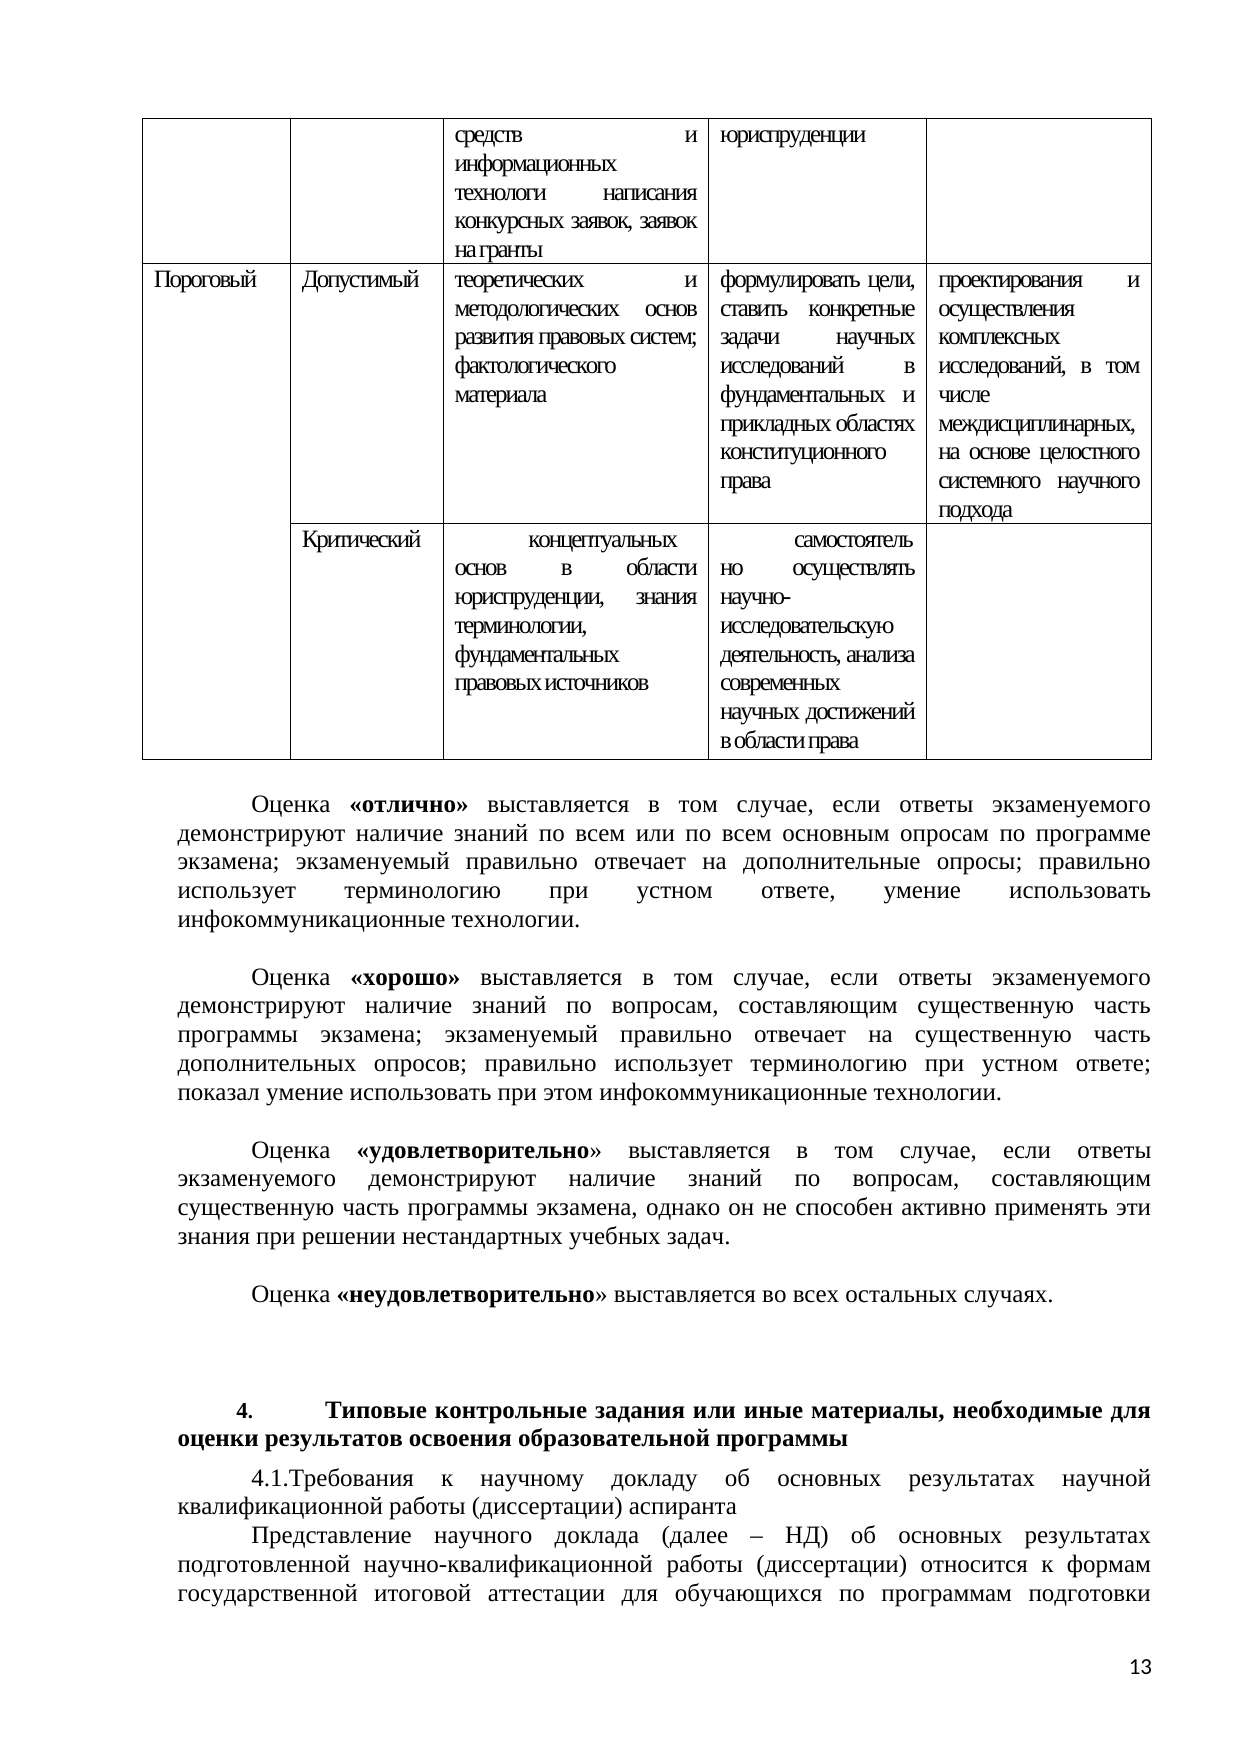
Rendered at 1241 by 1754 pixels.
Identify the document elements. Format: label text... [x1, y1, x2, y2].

table_cell Пороговый [143, 264, 290, 759]
table_cell самостоятельно осуществлять научно-исследовательскую деятельность, анализа современных научных достижений в области права [709, 524, 926, 759]
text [177, 1520, 1152, 1606]
text Оценка «удовлетворительно» выставляется в том случае, если ответы экзаменуемого демонстрируют наличие знаний по вопросам, составляющим существенную часть программы экзамена, однако он не способен активно применять эти знания при решении нестандартных учебных задач. [177, 1135, 1152, 1250]
text Оценка «отлично» выставляется в том случае, если ответы экзаменуемого демонстрируют наличие знаний по всем или по всем основным опросам по программе экзамена; экзаменуемый правильно отвечает на дополнительные опросы; правильно использует терминологию при устном ответе, умение использовать инфокоммуникационные технологии. [177, 789, 1152, 933]
table_cell Допустимый [291, 264, 443, 523]
text 4. Типовые контрольные задания или иные материалы, необходимые для оценки результатов освоения образовательной программы [177, 1395, 1152, 1452]
table_cell проектирования и осуществления комплексных исследований, в том числе междисциплинарных, на основе целостного системного научного подхода [927, 264, 1151, 523]
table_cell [709, 119, 926, 263]
table_cell [927, 524, 1151, 759]
text Оценка «неудовлетворительно» выставляется во всех остальных случаях. [177, 1279, 1152, 1308]
table_cell [291, 119, 443, 263]
text 4.1.Требования к научному докладу об основных результатах научной квалификационной работы (диссертации) аспиранта [177, 1463, 1152, 1520]
table_cell формулировать цели, ставить конкретные задачи научных исследований в фундаментальных и прикладных областях конституционного права [709, 264, 926, 523]
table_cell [927, 119, 1151, 263]
table_cell концептуальных основ в области юриспруденции, знания терминологии, фундаментальных правовых источников [444, 524, 708, 759]
table_cell теоретических и методологических основ развития правовых систем; фактологического материала [444, 264, 708, 523]
table_cell [143, 119, 290, 263]
text Оценка «хорошо» выставляется в том случае, если ответы экзаменуемого демонстрируют наличие знаний по вопросам, составляющим существенную часть программы экзамена; экзаменуемый правильно отвечает на существенную часть дополнительных опросов; правильно использует терминологию при устном ответе; показал умение использовать при этом инфокоммуникационные технологии. [177, 962, 1152, 1106]
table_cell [444, 119, 708, 263]
table_cell Критический [291, 524, 443, 759]
